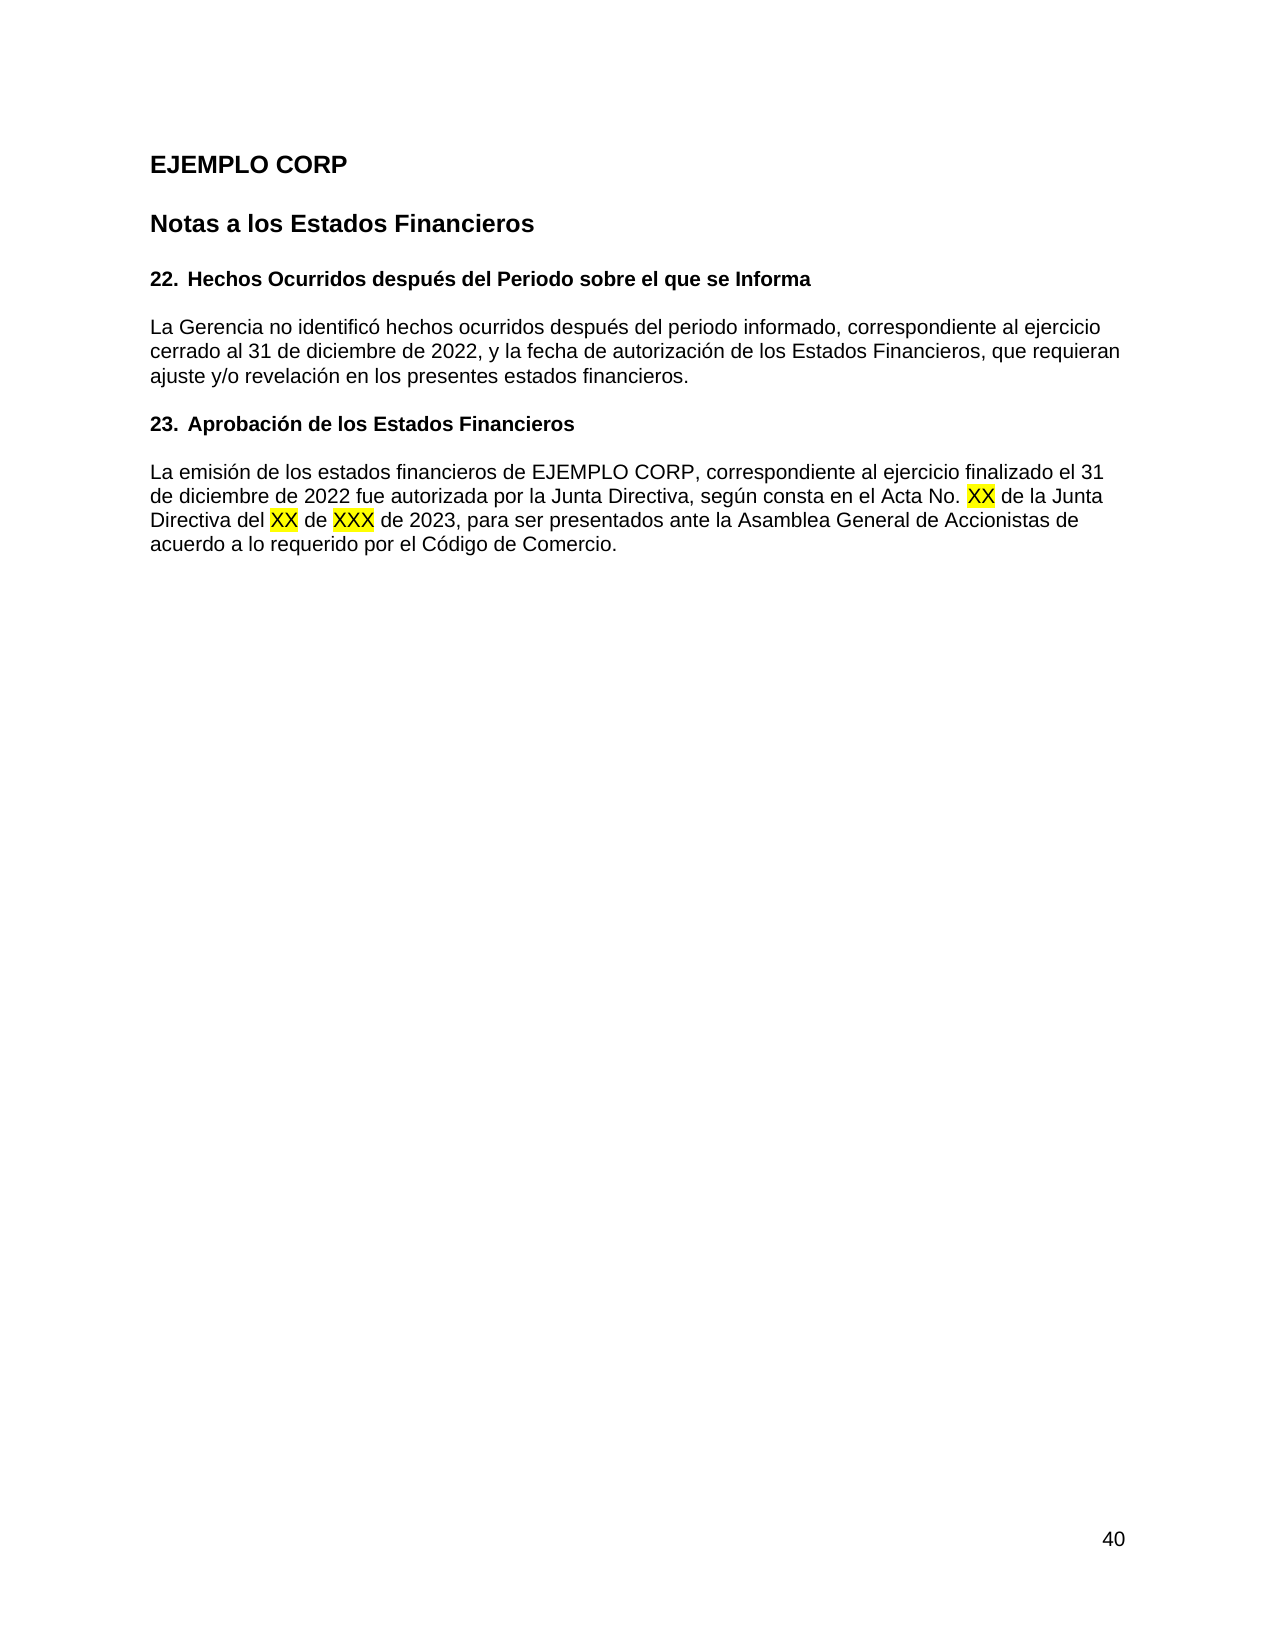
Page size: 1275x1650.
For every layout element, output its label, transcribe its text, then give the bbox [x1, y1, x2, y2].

subtitle Aprobación de los Estados Financieros [150, 412, 1125, 436]
text La Gerencia no identificó hechos ocurridos después del periodo informado, correspondiente al ejercicio cerrado al 31 de diciembre de 2022, y la fecha de autorización de los Estados Financieros, que requieran ajuste y/o revelación en los presentes estados financieros. [150, 315, 1125, 387]
text La emisión de los estados financieros de EJEMPLO CORP, correspondiente al ejercicio finalizado el 31 de diciembre de 2022 fue autorizada por la Junta Directiva, según consta en el Acta No. XX de la Junta Directiva del XX de XXX de 2023, para ser presentados ante la Asamblea General de Accionistas de acuerdo a lo requerido por el Código de Comercio. [150, 460, 1125, 556]
subtitle Hechos Ocurridos después del Periodo sobre el que se Informa [150, 267, 1125, 291]
